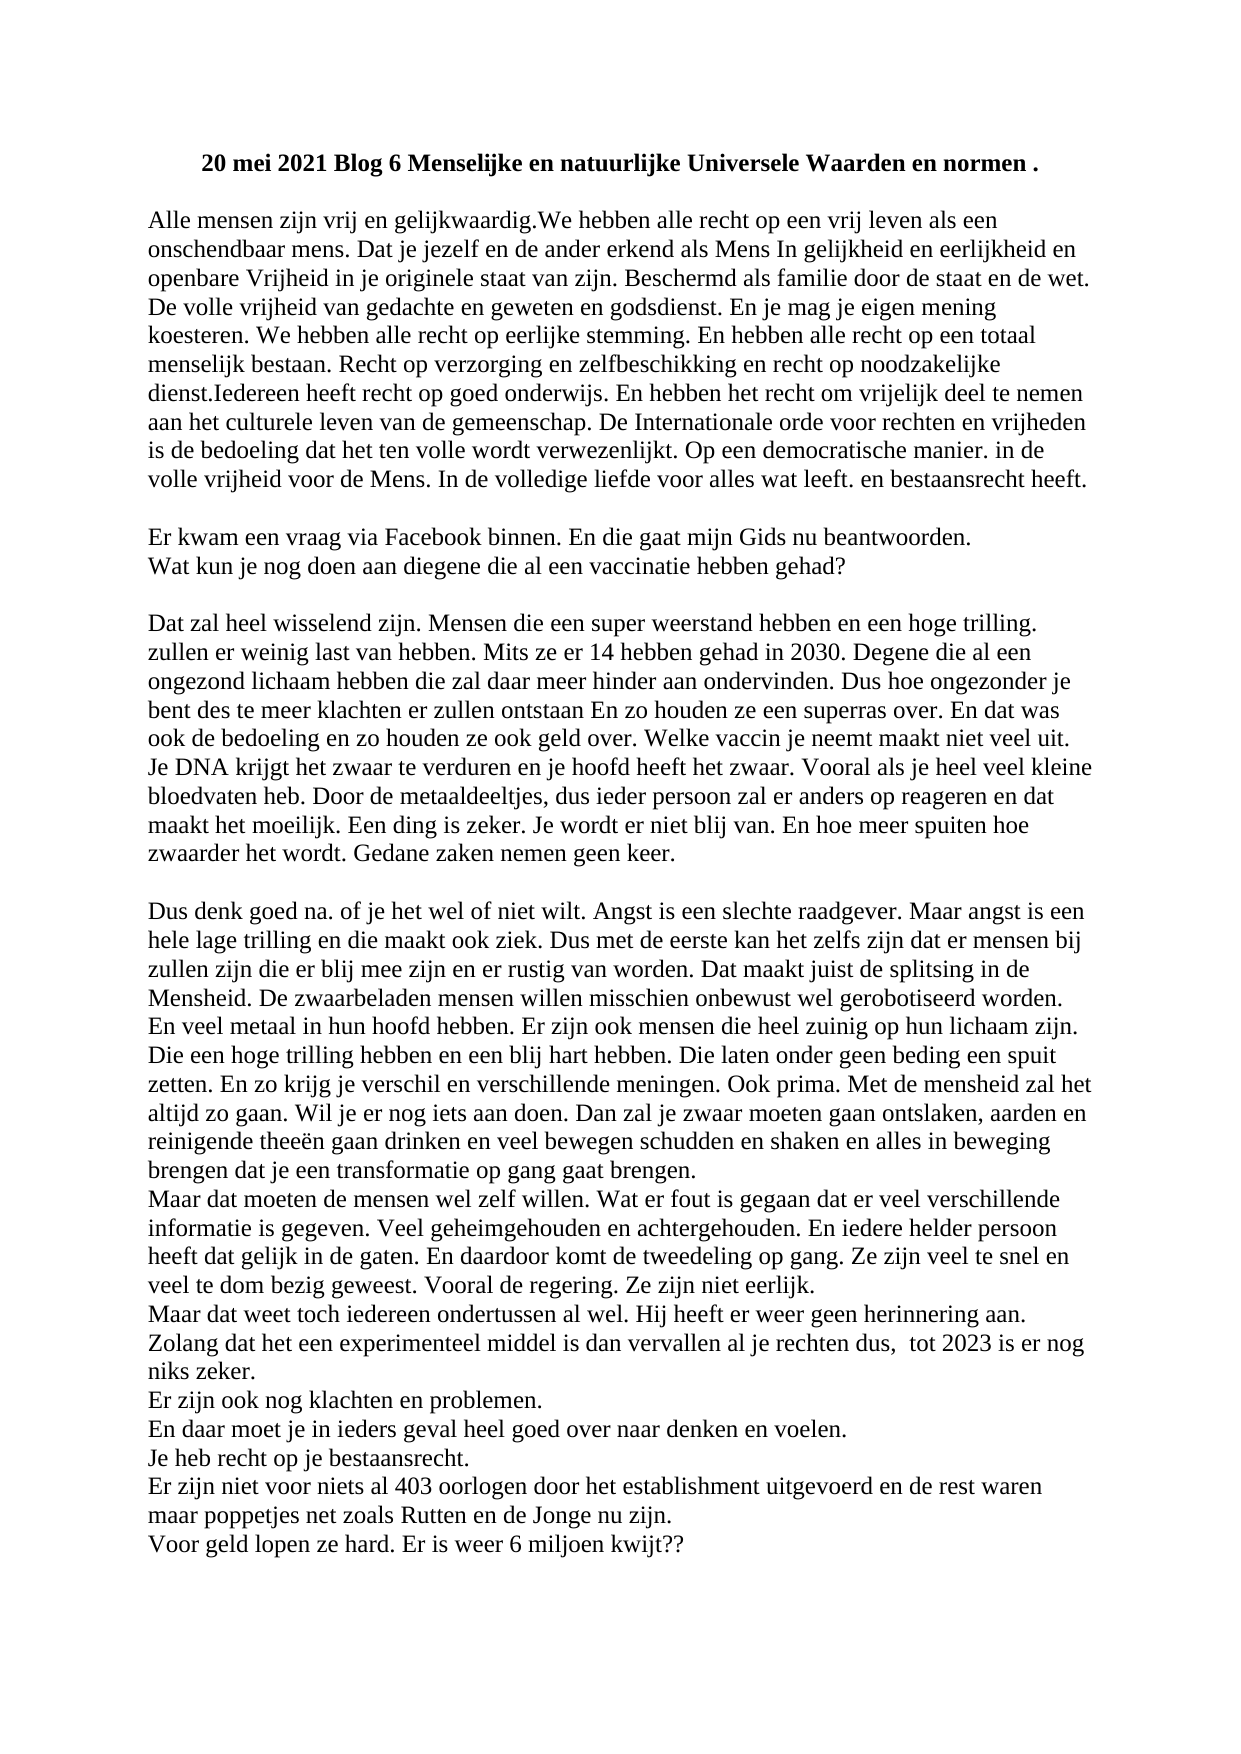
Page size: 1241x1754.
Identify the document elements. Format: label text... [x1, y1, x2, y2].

text Dus denk goed na. of je het wel of niet wilt. Angst is een slechte raadgever. Maar angst is een hele lage trilling en die maakt ook ziek. Dus met de eerste kan het zelfs zĳn dat er mensen bij zullen zĳn die er blij mee zijn en er rustig van worden. Dat maakt juist de splitsing in de Mensheid. De zwaarbeladen mensen willen misschien onbewust wel gerobotiseerd worden. En veel metaal in hun hoofd hebben. Er zĳn ook mensen die heel zuinig op hun lichaam zĳn. Die een hoge trilling hebben en een blij hart hebben. Die laten onder geen beding een spuit zetten. En zo krijg je verschil en verschillende meningen. Ook prima. Met de mensheid zal het altijd zo gaan. Wil je er nog iets aan doen. Dan zal je zwaar moeten gaan ontslaken, aarden en reinigende theeën gaan drinken en veel bewegen schudden en shaken en alles in beweging brengen dat je een transformatie op gang gaat brengen. Maar dat moeten de mensen wel zelf willen. Wat er fout is gegaan dat er veel verschillende informatie is gegeven. Veel geheimgehouden en achtergehouden. En iedere helder persoon heeft dat gelijk in de gaten. En daardoor komt de tweedeling op gang. Ze zĳn veel te snel en veel te dom bezig geweest. Vooral de regering. Ze zĳn niet eerlijk. Maar dat weet toch iedereen ondertussen al wel. Hij heeft er weer geen herinnering aan. Zolang dat het een experimenteel middel is dan vervallen al je rechten dus, tot 2023 is er nog niks zeker. Er zijn ook nog klachten en problemen. En daar moet je in ieders geval heel goed over naar denken en voelen. Je heb recht op je bestaansrecht. Er zĳn niet voor niets al 403 oorlogen door het establishment uitgevoerd en de rest waren maar poppetjes net zoals Rutten en de Jonge nu zĳn. Voor geld lopen ze hard. Er is weer 6 miljoen kwijt?? [148, 896, 1093, 1558]
text Alle mensen zĳn vrĳ en gelĳkwaardig.We hebben alle recht op een vrĳ leven als een onschendbaar mens. Dat je jezelf en de ander erkend als Mens In gelĳkheid en eerlĳkheid en openbare Vrĳheid in je originele staat van zĳn. Beschermd als familie door de staat en de wet. De volle vrĳheid van gedachte en geweten en godsdienst. En je mag je eigen mening koesteren. We hebben alle recht op eerlĳke stemming. En hebben alle recht op een totaal menselĳk bestaan. Recht op verzorging en zelfbeschikking en recht op noodzakelĳke dienst.Iedereen heeft recht op goed onderwĳs. En hebben het recht om vrĳelĳk deel te nemen aan het culturele leven van de gemeenschap. De Internationale orde voor rechten en vrĳheden is de bedoeling dat het ten volle wordt verwezenlĳkt. Op een democratische manier. in de volle vrĳheid voor de Mens. In de volledige liefde voor alles wat leeft. en bestaansrecht heeft. [148, 206, 1093, 493]
text Er kwam een vraag via Facebook binnen. En die gaat mijn Gids nu beantwoorden. Wat kun je nog doen aan diegene die al een vaccinatie hebben gehad? Dat zal heel wisselend zĳn. Mensen die een super weerstand hebben en een hoge trilling. zullen er weinig last van hebben. Mits ze er 14 hebben gehad in 2030. Degene die al een ongezond lichaam hebben die zal daar meer hinder aan ondervinden. Dus hoe ongezonder je bent des te meer klachten er zullen ontstaan En zo houden ze een superras over. En dat was ook de bedoeling en zo houden ze ook geld over. Welke vaccin je neemt maakt niet veel uit. Je DNA krijgt het zwaar te verduren en je hoofd heeft het zwaar. Vooral als je heel veel kleine bloedvaten heb. Door de metaaldeeltjes, dus ieder persoon zal er anders op reageren en dat maakt het moeilijk. Een ding is zeker. Je wordt er niet blij van. En hoe meer spuiten hoe zwaarder het wordt. Gedane zaken nemen geen keer. [148, 522, 1093, 867]
text 20 mei 2021 Blog 6 Menselĳke en natuurlijke Universele Waarden en normen . [148, 148, 1093, 176]
